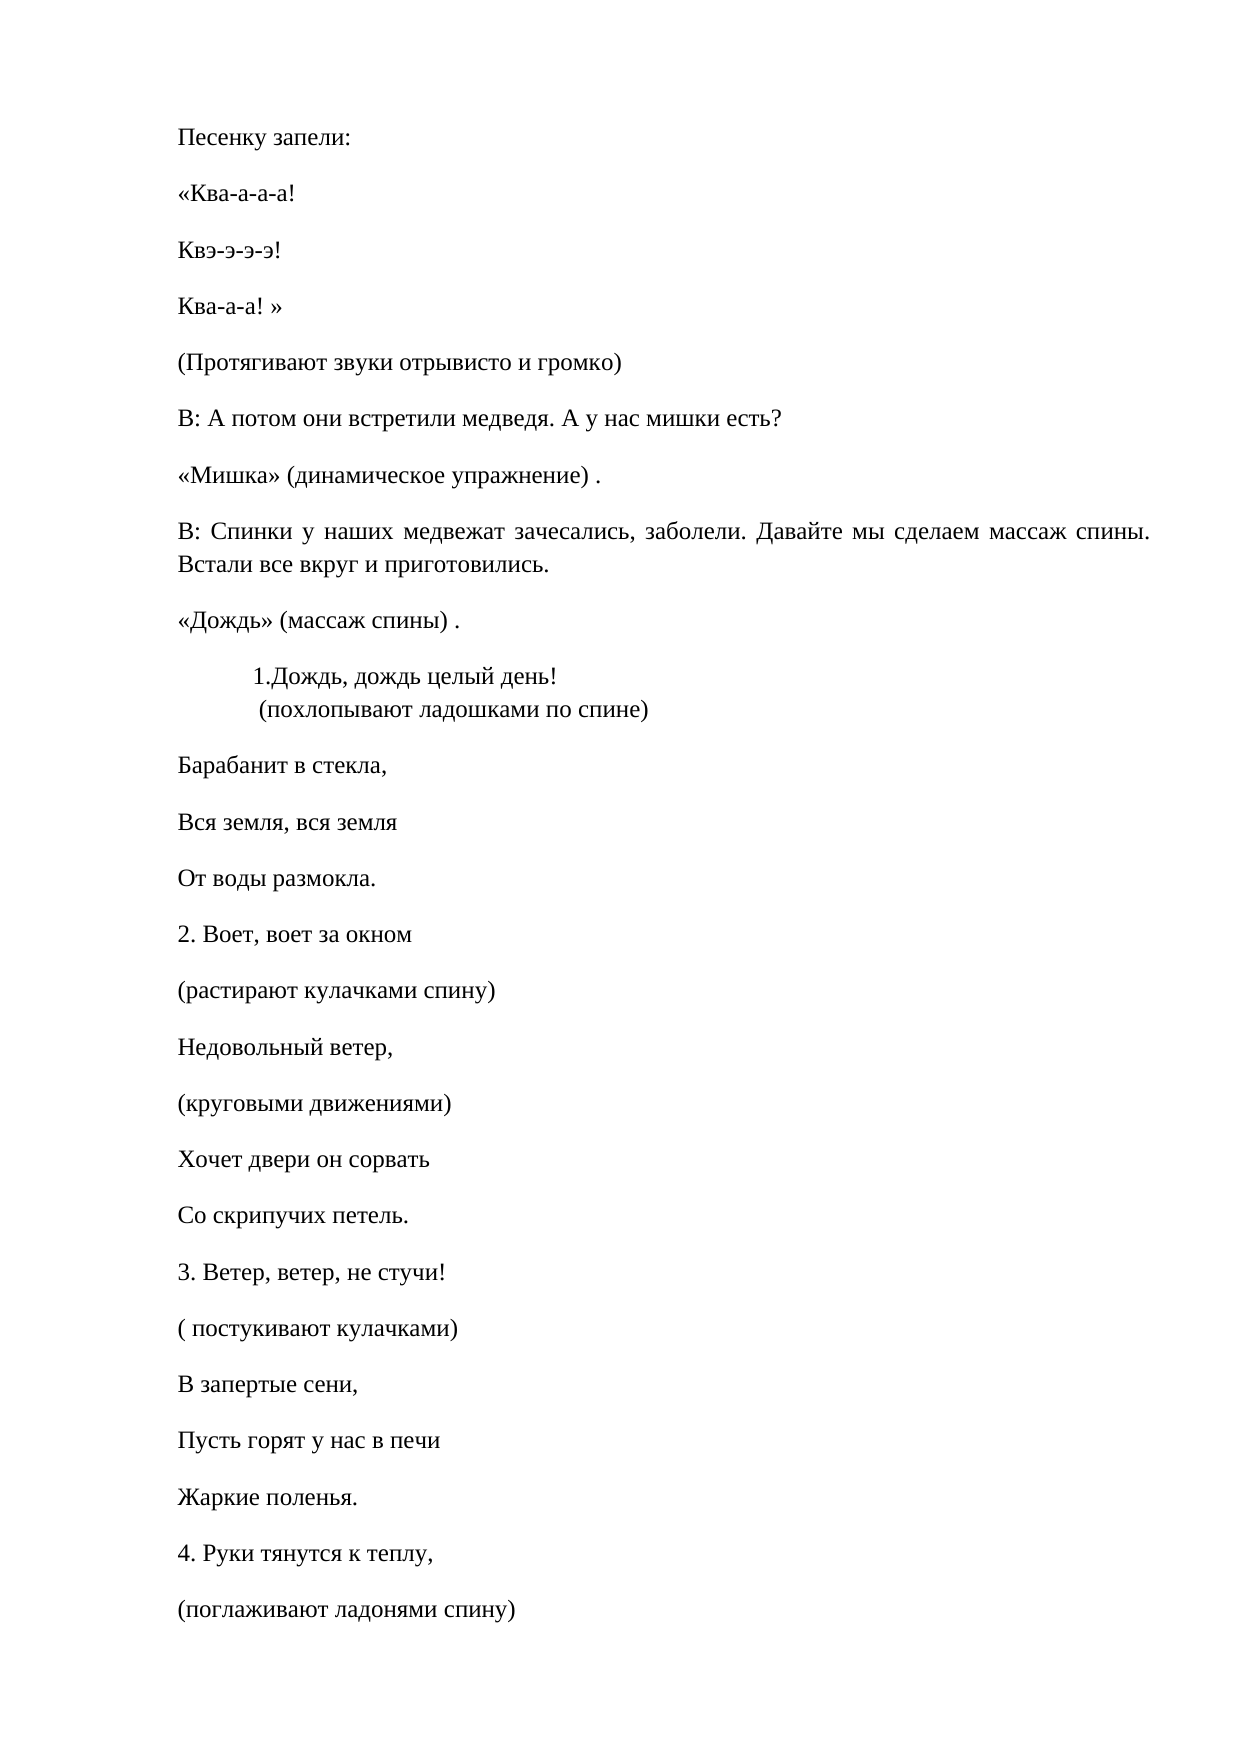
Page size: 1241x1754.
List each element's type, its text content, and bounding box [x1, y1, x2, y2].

text Ква-а-а! » [177, 287, 1152, 320]
text От воды размокла. [177, 859, 1152, 892]
text (Протягивают звуки отрывисто и громко) [177, 343, 1152, 376]
text «Дождь» (массаж спины) . [177, 601, 1152, 634]
text Барабанит в стекла, [177, 746, 1152, 779]
text В запертые сени, [177, 1365, 1152, 1398]
list 1.Дождь, дождь целый день! [252, 657, 1152, 690]
text (круговыми движениями) [177, 1084, 1152, 1117]
text Недовольный ветер, [177, 1027, 1152, 1060]
text Песенку запели: [177, 118, 1152, 151]
text Со скрипучих петель. [177, 1196, 1152, 1229]
text 4. Руки тянутся к теплу, [177, 1534, 1152, 1567]
text Жаркие поленья. [177, 1477, 1152, 1510]
text В: А потом они встретили медведя. А у нас мишки есть? [177, 399, 1152, 432]
text «Мишка» (динамическое упражнение) . [177, 456, 1152, 488]
text Квэ-э-э-э! [177, 231, 1152, 263]
text Вся земля, вся земля [177, 802, 1152, 835]
text В: Спинки у наших медвежат зачесались, заболели. Давайте мы сделаем массаж спины. Встали все вкруг и приготовились. [177, 512, 1152, 577]
text ( постукивают кулачками) [177, 1309, 1152, 1342]
text 2. Воет, воет за окном [177, 915, 1152, 948]
text (поглаживают ладонями спину) [177, 1590, 1152, 1623]
text 3. Ветер, ветер, не стучи! [177, 1252, 1152, 1285]
text Хочет двери он сорвать [177, 1140, 1152, 1173]
text «Ква-а-а-а! [177, 174, 1152, 207]
list (похлопывают ладошками по спине) [252, 690, 1152, 723]
text Пусть горят у нас в печи [177, 1421, 1152, 1454]
text (растирают кулачками спину) [177, 971, 1152, 1004]
